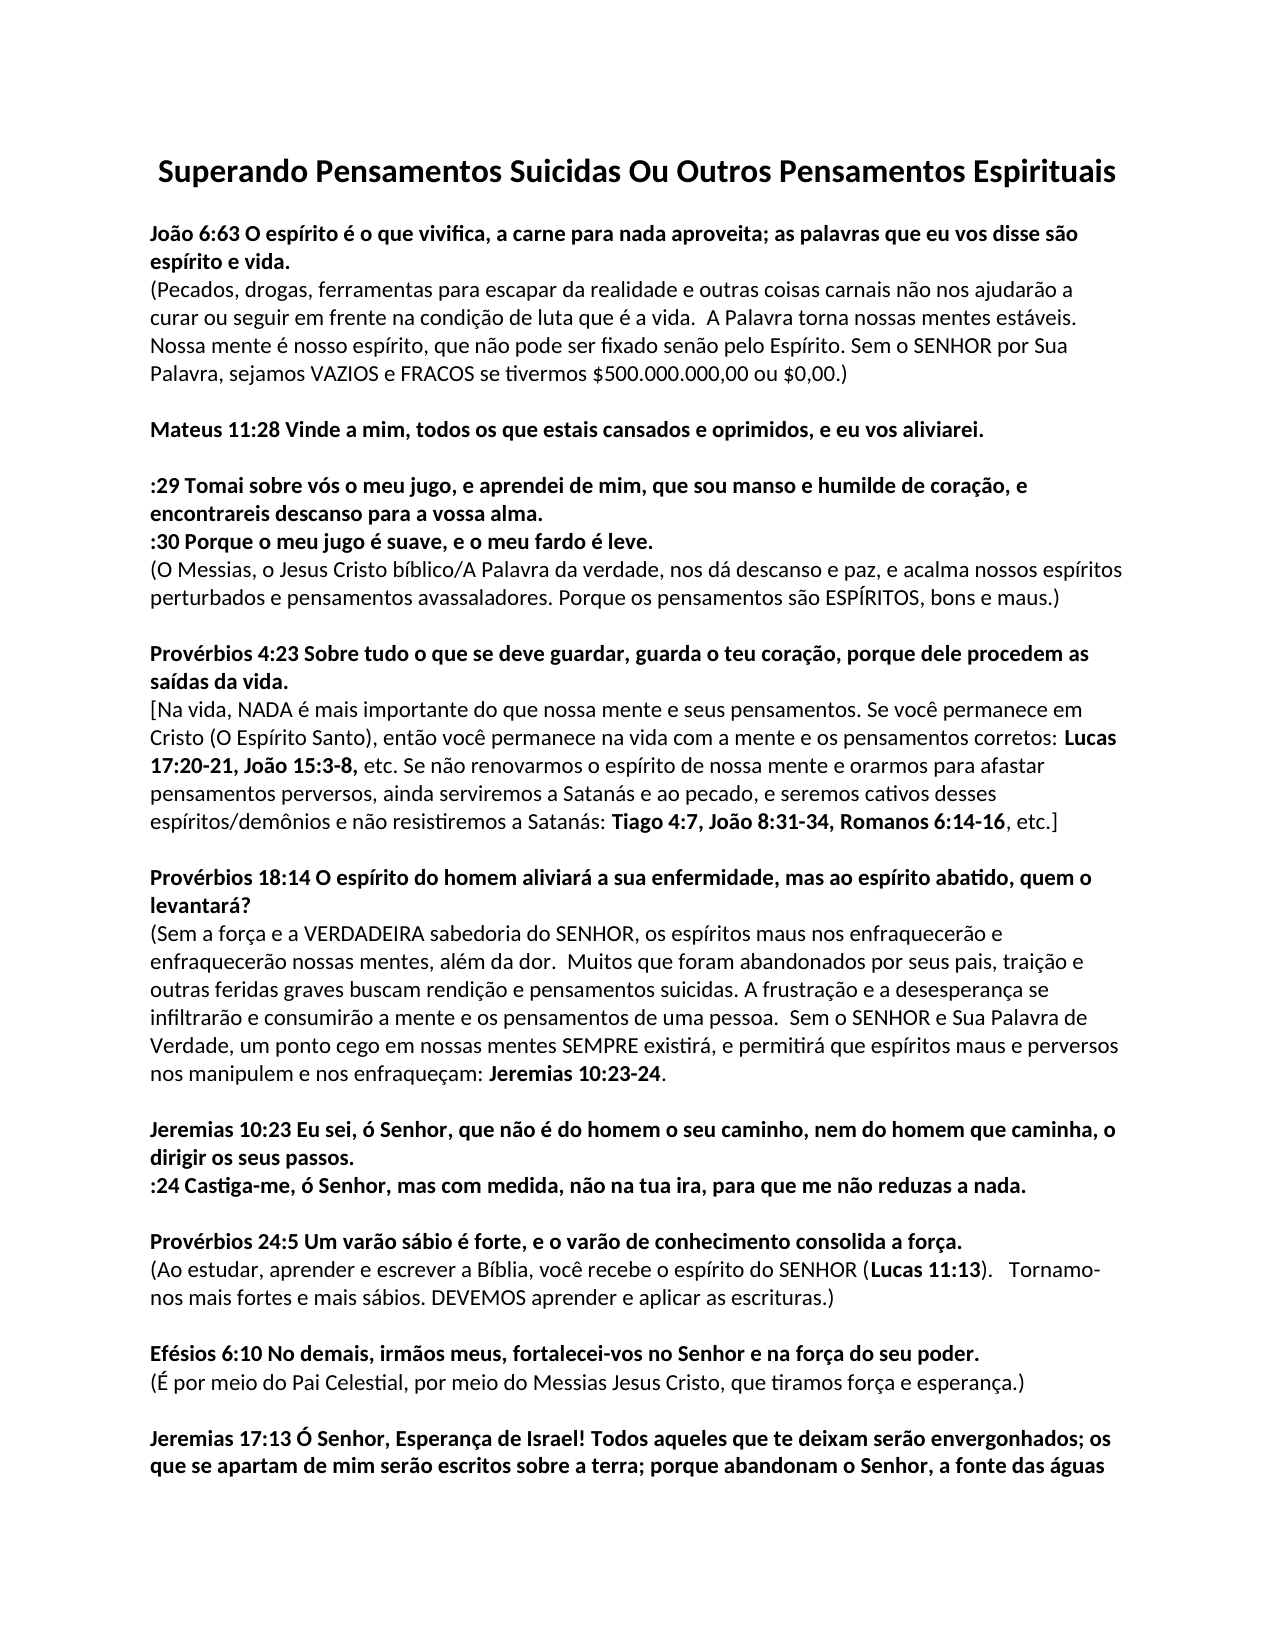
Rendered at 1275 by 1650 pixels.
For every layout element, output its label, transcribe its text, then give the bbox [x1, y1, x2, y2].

text Provérbios 24:5 Um varão sábio é forte, e o varão de conhecimento consolida a força. [150, 1227, 1125, 1256]
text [150, 1424, 1125, 1480]
text Mateus 11:28 Vinde a mim, todos os que estais cansados e oprimidos, e eu vos aliviarei. [150, 415, 1125, 443]
text (É por meio do Pai Celestial, por meio do Messias Jesus Cristo, que tiramos força e esperança.) [150, 1368, 1125, 1396]
text João 6:63 O espírito é o que vivifica, a carne para nada aproveita; as palavras que eu vos disse são espírito e vida. [150, 219, 1125, 275]
text Superando Pensamentos Suicidas Ou Outros Pensamentos Espirituais [150, 150, 1125, 191]
text :30 Porque o meu jugo é suave, e o meu fardo é leve. (O Messias, o Jesus Cristo bíblico/A Palavra da verdade, nos dá descanso e paz, e acalma nossos espíritos perturbados e pensamentos avassaladores. Porque os pensamentos são ESPÍRITOS, bons e maus.) [150, 527, 1125, 611]
text :24 Castiga-me, ó Senhor, mas com medida, não na tua ira, para que me não reduzas a nada. [150, 1171, 1125, 1199]
text Efésios 6:10 No demais, irmãos meus, fortalecei-vos no Senhor e na força do seu poder. [150, 1339, 1125, 1368]
text Provérbios 18:14 O espírito do homem aliviará a sua enfermidade, mas ao espírito abatido, quem o levantará? [150, 863, 1125, 919]
text Jeremias 10:23 Eu sei, ó Senhor, que não é do homem o seu caminho, nem do homem que caminha, o dirigir os seus passos. [150, 1115, 1125, 1171]
text (Pecados, drogas, ferramentas para escapar da realidade e outras coisas carnais não nos ajudarão a curar ou seguir em frente na condição de luta que é a vida. A Palavra torna nossas mentes estáveis. Nossa mente é nosso espírito, que não pode ser fixado senão pelo Espírito. Sem o SENHOR por Sua Palavra, sejamos VAZIOS e FRACOS se tivermos $500.000.000,00 ou $0,00.) [150, 275, 1125, 387]
text (Sem a força e a VERDADEIRA sabedoria do SENHOR, os espíritos maus nos enfraquecerão e enfraquecerão nossas mentes, além da dor. Muitos que foram abandonados por seus pais, traição e outras feridas graves buscam rendição e pensamentos suicidas. A frustração e a desesperança se infiltrarão e consumirão a mente e os pensamentos de uma pessoa. Sem o SENHOR e Sua Palavra de Verdade, um ponto cego em nossas mentes SEMPRE existirá, e permitirá que espíritos maus e perversos nos manipulem e nos enfraqueçam: Jeremias 10:23-24. [150, 919, 1125, 1087]
text (Ao estudar, aprender e escrever a Bíblia, você recebe o espírito do SENHOR (Lucas 11:13). Tornamo-nos mais fortes e mais sábios. DEVEMOS aprender e aplicar as escrituras.) [150, 1256, 1125, 1312]
text :29 Tomai sobre vós o meu jugo, e aprendei de mim, que sou manso e humilde de coração, e encontrareis descanso para a vossa alma. [150, 471, 1125, 527]
text Provérbios 4:23 Sobre tudo o que se deve guardar, guarda o teu coração, porque dele procedem as saídas da vida. [Na vida, NADA é mais importante do que nossa mente e seus pensamentos. Se você permanece em Cristo (O Espírito Santo), então você permanece na vida com a mente e os pensamentos corretos: Lucas 17:20-21, João 15:3-8, etc. Se não renovarmos o espírito de nossa mente e orarmos para afastar pensamentos perversos, ainda serviremos a Satanás e ao pecado, e seremos cativos desses espíritos/demônios e não resistiremos a Satanás: Tiago 4:7, João 8:31-34, Romanos 6:14-16, etc.] [150, 639, 1125, 835]
